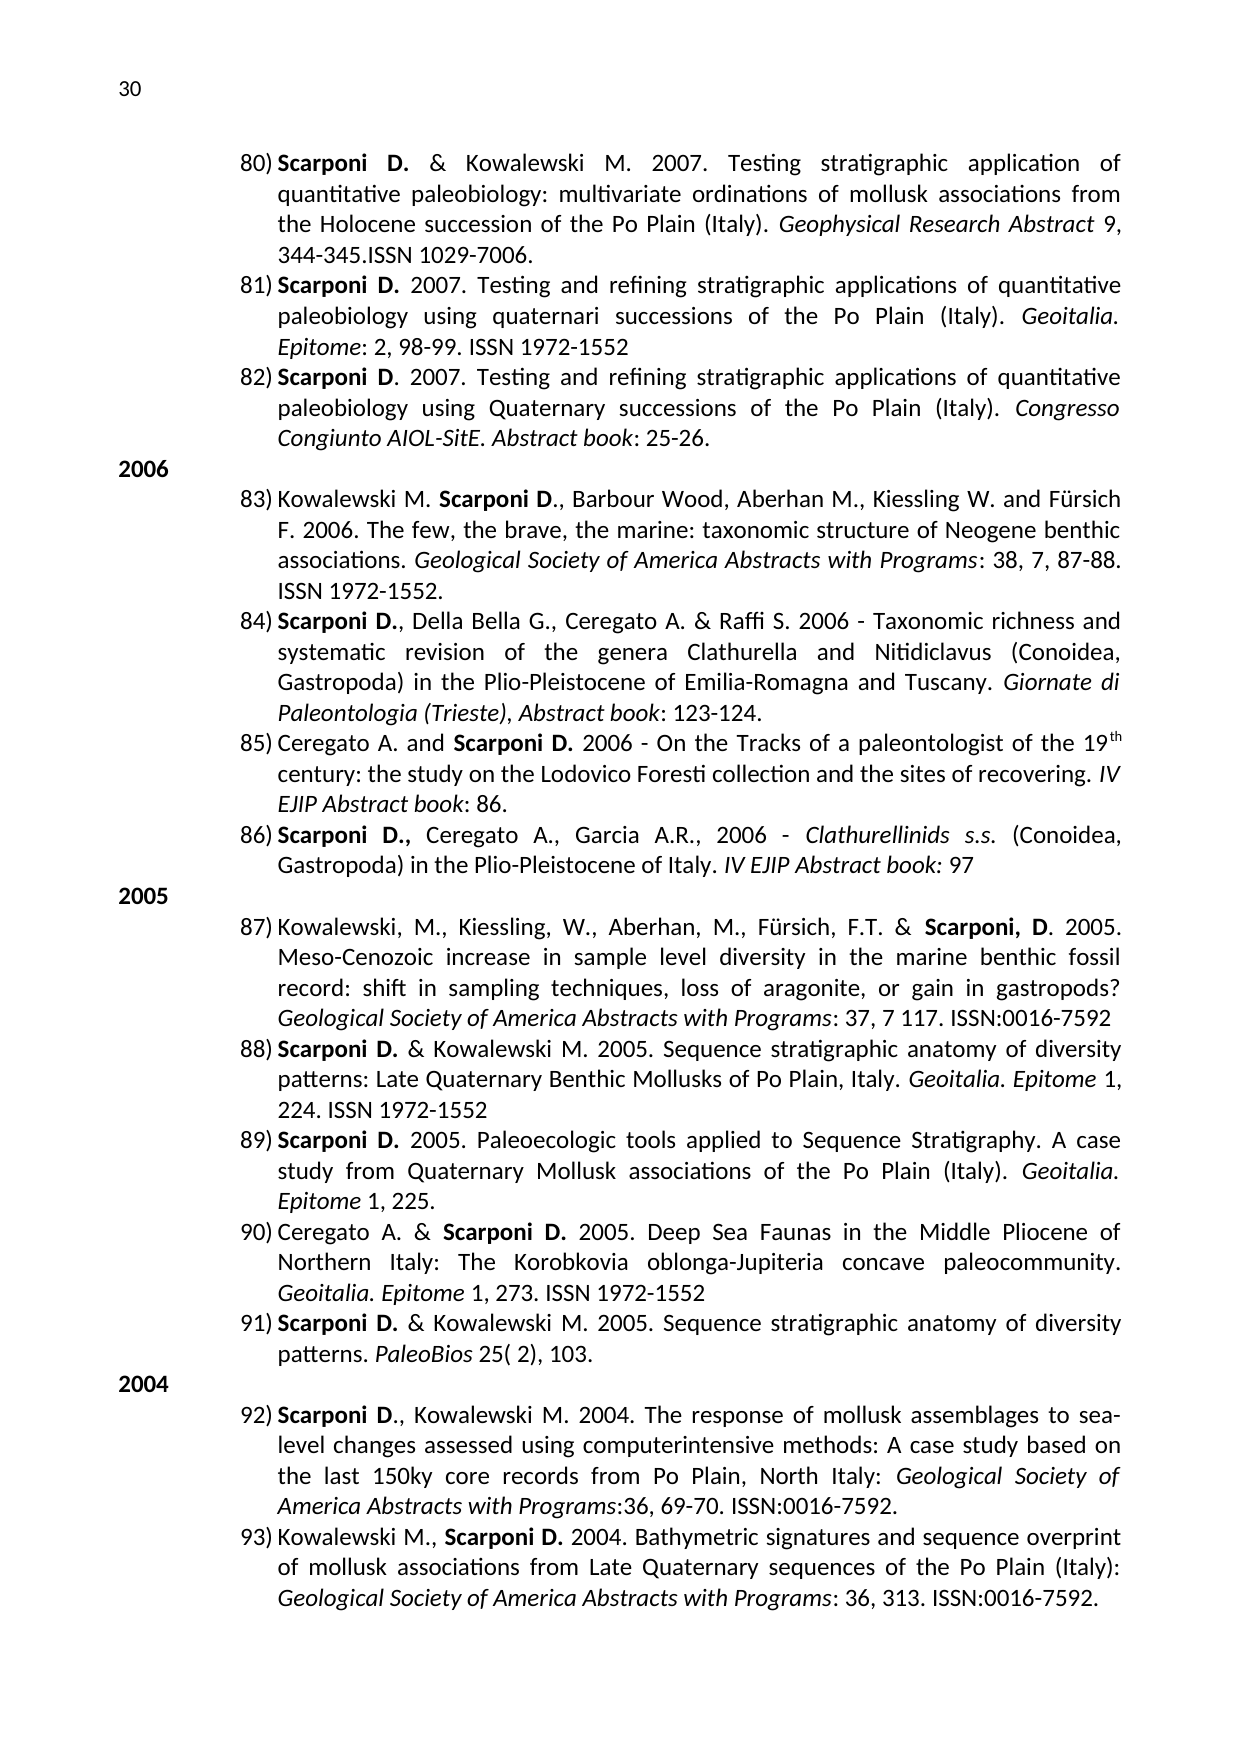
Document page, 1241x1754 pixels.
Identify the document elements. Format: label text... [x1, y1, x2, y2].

text 2005 [118, 880, 1122, 911]
list Scarponi D. & Kowalewski M. 2005. Sequence stratigraphic anatomy of diversity patterns: Late Quaternary Benthic Mollusks of Po Plain, Italy. Geoitalia. Epitome 1, 224. ISSN 1972-1552 [240, 1033, 1122, 1124]
text 2004 [118, 1368, 1122, 1399]
list Scarponi D. & Kowalewski M. 2005. Sequence stratigraphic anatomy of diversity patterns. PaleoBios 25( 2), 103. [240, 1307, 1122, 1368]
list Scarponi D. 2007. Testing and refining stratigraphic applications of quantitative paleobiology using Quaternary successions of the Po Plain (Italy). Congresso Congiunto AIOL-SitE. Abstract book: 25-26. [240, 361, 1122, 453]
list Scarponi D., Kowalewski M. 2004. The response of mollusk assemblages to sea-level changes assessed using computerintensive methods: A case study based on the last 150ky core records from Po Plain, North Italy: Geological Society of America Abstracts with Programs:36, 69-70. ISSN:0016-7592. [240, 1399, 1122, 1521]
list Scarponi D., Della Bella G., Ceregato A. & Raffi S. 2006 - Taxonomic richness and systematic revision of the genera Clathurella and Nitidiclavus (Conoidea, Gastropoda) in the Plio-Pleistocene of Emilia-Romagna and Tuscany. Giornate di Paleontologia (Trieste), Abstract book: 123-124. [240, 605, 1122, 727]
list Ceregato A. & Scarponi D. 2005. Deep Sea Faunas in the Middle Pliocene of Northern Italy: The Korobkovia oblonga-Jupiteria concave paleocommunity. Geoitalia. Epitome 1, 273. ISSN 1972-1552 [240, 1216, 1122, 1307]
list Scarponi D. & Kowalewski M. 2007. Testing stratigraphic application of quantitative paleobiology: multivariate ordinations of mollusk associations from the Holocene succession of the Po Plain (Italy). Geophysical Research Abstract 9, 344-345.ISSN 1029-7006. [240, 148, 1122, 270]
list Ceregato A. and Scarponi D. 2006 - On the Tracks of a paleontologist of the 19th century: the study on the Lodovico Foresti collection and the sites of recovering. IV EJIP Abstract book: 86. [240, 727, 1122, 819]
list Kowalewski M., Scarponi D. 2004. Bathymetric signatures and sequence overprint of mollusk associations from Late Quaternary sequences of the Po Plain (Italy): Geological Society of America Abstracts with Programs: 36, 313. ISSN:0016-7592. [240, 1521, 1122, 1613]
list Scarponi D. 2007. Testing and refining stratigraphic applications of quantitative paleobiology using quaternari successions of the Po Plain (Italy). Geoitalia. Epitome: 2, 98-99. ISSN 1972-1552 [240, 270, 1122, 361]
text 2006 [118, 453, 1122, 483]
list Kowalewski, M., Kiessling, W., Aberhan, M., Fürsich, F.T. & Scarponi, D. 2005. Meso-Cenozoic increase in sample level diversity in the marine benthic fossil record: shift in sampling techniques, loss of aragonite, or gain in gastropods? Geological Society of America Abstracts with Programs: 37, 7 117. ISSN:0016-7592 [240, 911, 1122, 1033]
list Scarponi D., Ceregato A., Garcia A.R., 2006 - Clathurellinids s.s. (Conoidea, Gastropoda) in the Plio-Pleistocene of Italy. IV EJIP Abstract book: 97 [240, 819, 1122, 880]
list Scarponi D. 2005. Paleoecologic tools applied to Sequence Stratigraphy. A case study from Quaternary Mollusk associations of the Po Plain (Italy). Geoitalia. Epitome 1, 225. [240, 1124, 1122, 1216]
list Kowalewski M. Scarponi D., Barbour Wood, Aberhan M., Kiessling W. and Fürsich F. 2006. The few, the brave, the marine: taxonomic structure of Neogene benthic associations. Geological Society of America Abstracts with Programs: 38, 7, 87-88. ISSN 1972-1552. [240, 483, 1122, 605]
